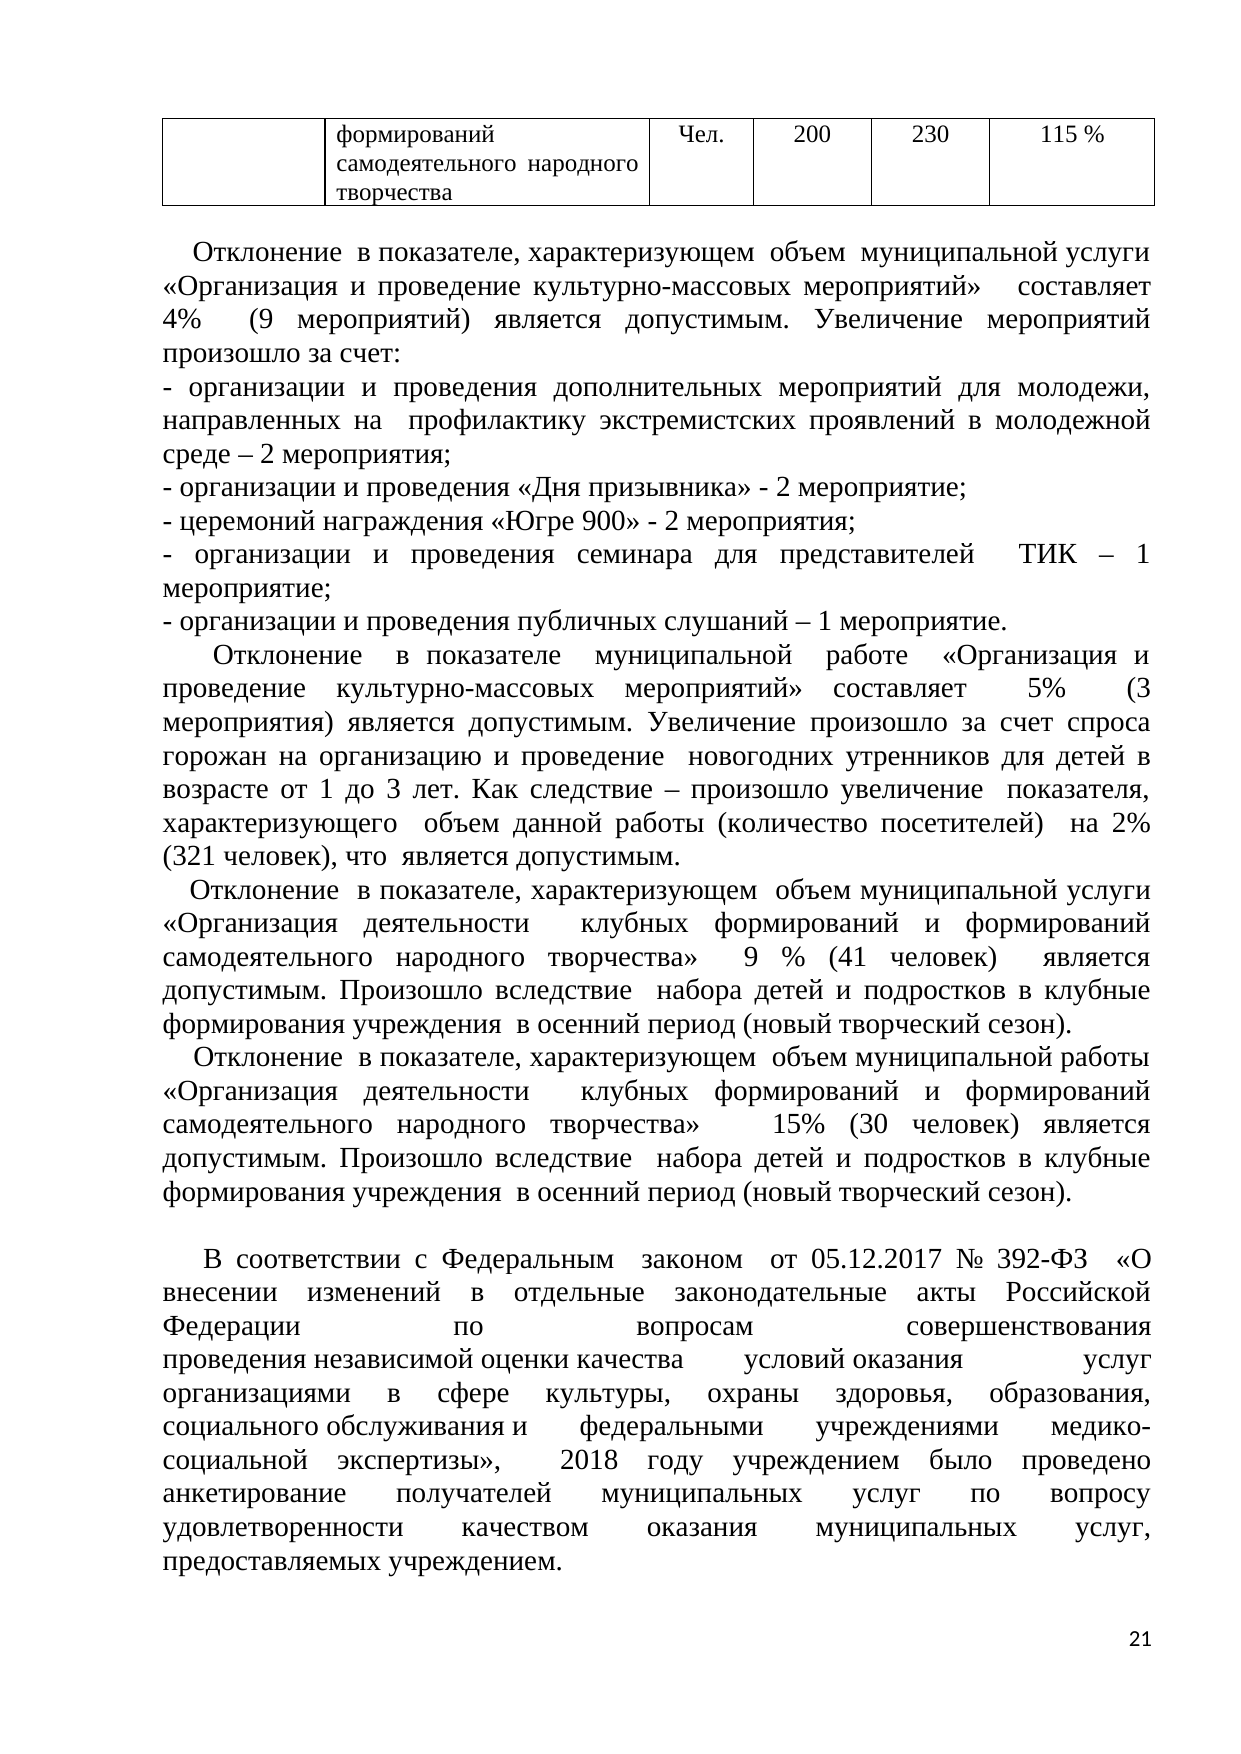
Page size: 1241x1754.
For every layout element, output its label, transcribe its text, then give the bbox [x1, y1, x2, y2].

text - организации и проведения семинара для представителей ТИК – 1 мероприятие; [162, 536, 1152, 603]
text - организации и проведения публичных слушаний – 1 мероприятие. [162, 603, 1152, 637]
text Отклонение в показателе, характеризующем объем муниципальной услуги «Организация и проведение культурно-массовых мероприятий» составляет 4% (9 мероприятий) является допустимым. Увеличение мероприятий произошло за счет: [162, 234, 1152, 369]
table_cell 230 [872, 119, 989, 205]
table_cell 200 [754, 119, 871, 205]
text Отклонение в показателе, характеризующем объем муниципальной услуги «Организация деятельности клубных формирований и формирований самодеятельного народного творчества» 9 % (41 человек) является допустимым. Произошло вследствие набора детей и подростков в клубные формирования учреждения в осенний период (новый творческий сезон). [162, 872, 1152, 1039]
table_cell 115 % [990, 119, 1154, 205]
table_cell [326, 119, 649, 205]
text В соответствии с Федеральным законом от 05.12.2017 № 392-ФЗ «О внесении изменений в отдельные законодательные акты Российской Федерации по вопросам совершенствования проведения независимой оценки качества условий оказания услуг организациями в сфере культуры, охраны здоровья, образования, социального обслуживания и федеральными учреждениями медико-социальной экспертизы», 2018 году учреждением было проведено анкетирование получателей муниципальных услуг по вопросу удовлетворенности качеством оказания муниципальных услуг, предоставляемых учреждением. [162, 1241, 1152, 1576]
text - организации и проведения «Дня призывника» - 2 мероприятие; [162, 469, 1152, 503]
text - церемоний награждения «Югре 900» - 2 мероприятия; [162, 503, 1152, 536]
table_cell [163, 119, 324, 205]
text Отклонение в показателе муниципальной работе «Организация и проведение культурно-массовых мероприятий» составляет 5% (3 мероприятия) является допустимым. Увеличение произошло за счет спроса горожан на организацию и проведение новогодних утренников для детей в возрасте от 1 до 3 лет. Как следствие – произошло увеличение показателя, характеризующего объем данной работы (количество посетителей) на 2% (321 человек), что является допустимым. [162, 637, 1152, 872]
text - организации и проведения дополнительных мероприятий для молодежи, направленных на профилактику экстремистских проявлений в молодежной среде – 2 мероприятия; [162, 369, 1152, 469]
table_cell Чел. [650, 119, 753, 205]
text Отклонение в показателе, характеризующем объем муниципальной работы «Организация деятельности клубных формирований и формирований самодеятельного народного творчества» 15% (30 человек) является допустимым. Произошло вследствие набора детей и подростков в клубные формирования учреждения в осенний период (новый творческий сезон). [162, 1039, 1152, 1207]
